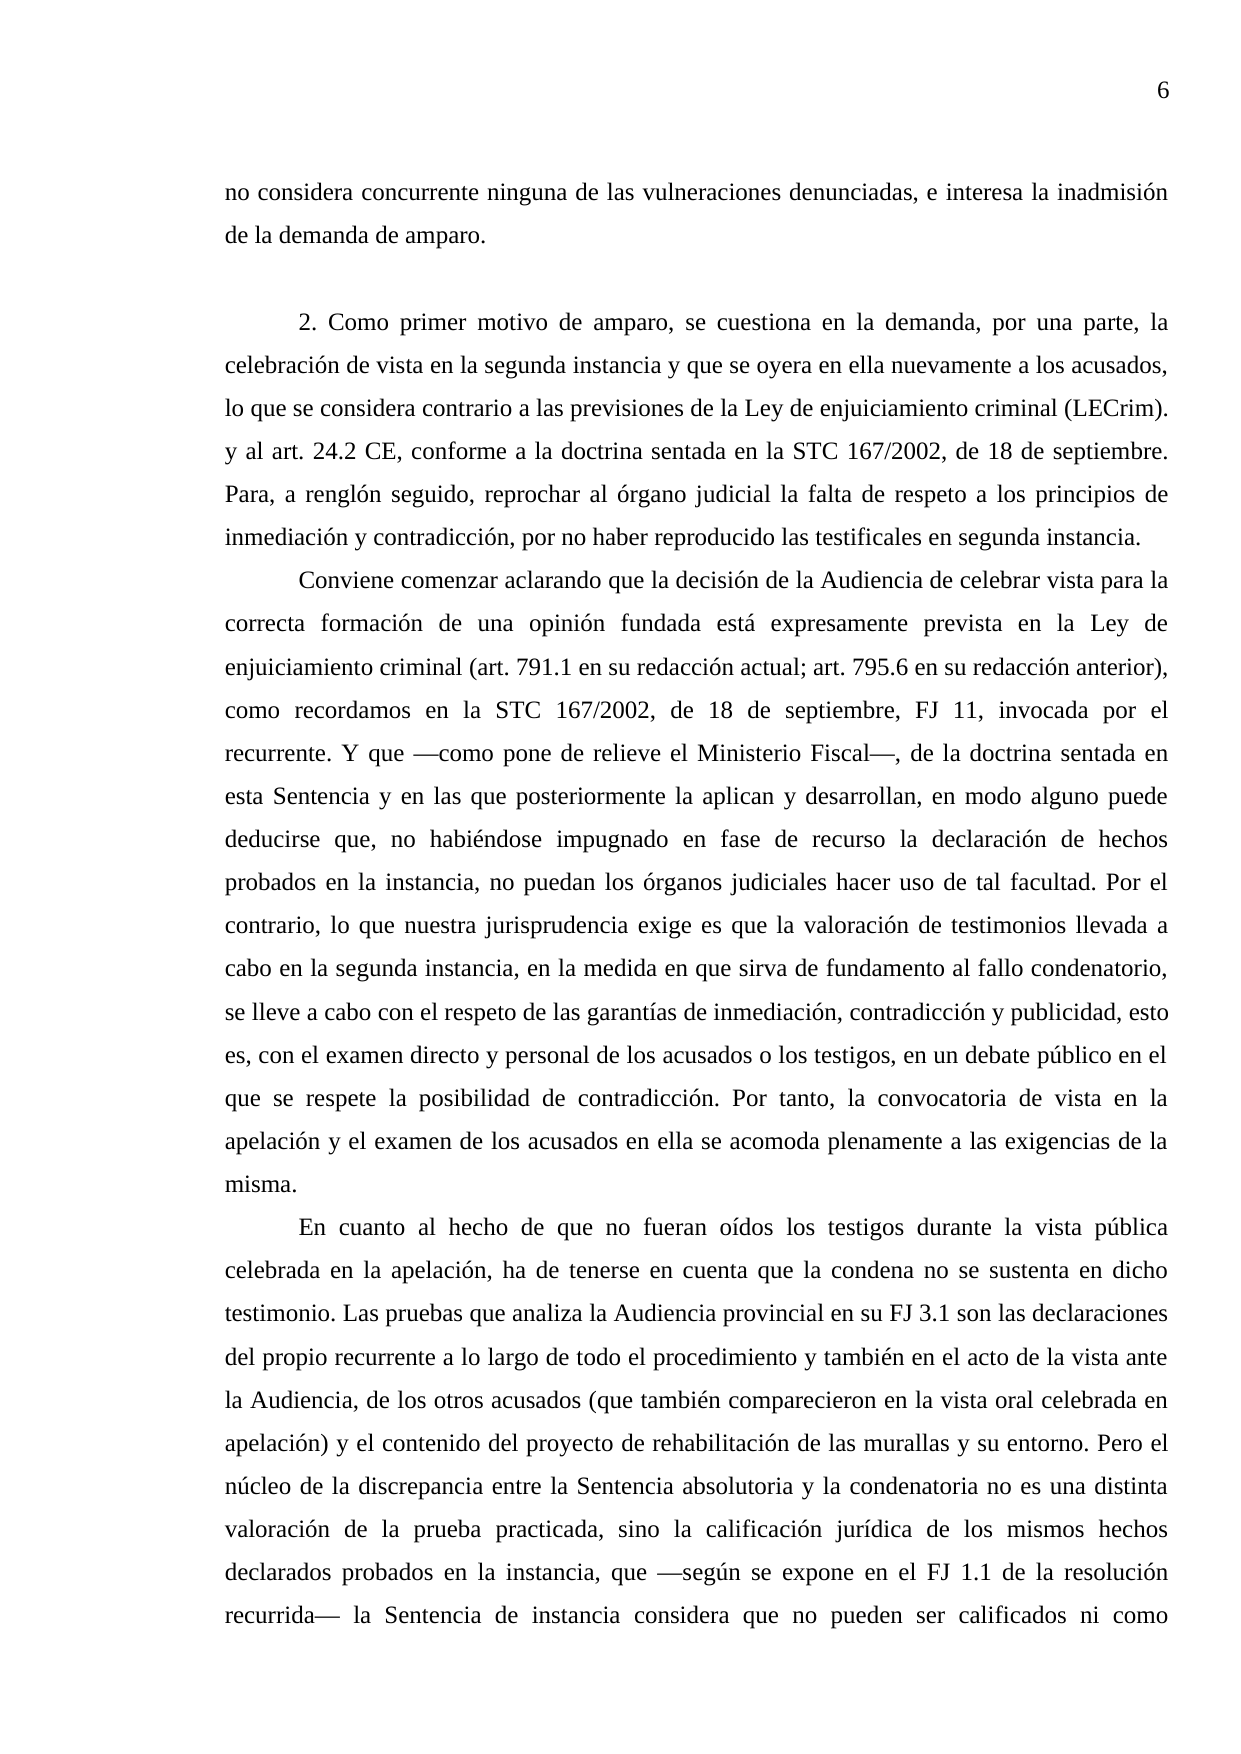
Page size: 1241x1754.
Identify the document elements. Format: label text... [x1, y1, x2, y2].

text Conviene comenzar aclarando que la decisión de la Audiencia de celebrar vista para la correcta formación de una opinión fundada está expresamente prevista en la Ley de enjuiciamiento criminal (art. 791.1 en su redacción actual; art. 795.6 en su redacción anterior), como recordamos en la STC 167/2002, de 18 de septiembre, FJ 11, invocada por el recurrente. Y que —como pone de relieve el Ministerio Fiscal—, de la doctrina sentada en esta Sentencia y en las que posteriormente la aplican y desarrollan, en modo alguno puede deducirse que, no habiéndose impugnado en fase de recurso la declaración de hechos probados en la instancia, no puedan los órganos judiciales hacer uso de tal facultad. Por el contrario, lo que nuestra jurisprudencia exige es que la valoración de testimonios llevada a cabo en la segunda instancia, en la medida en que sirva de fundamento al fallo condenatorio, se lleve a cabo con el respeto de las garantías de inmediación, contradicción y publicidad, esto es, con el examen directo y personal de los acusados o los testigos, en un debate público en el que se respete la posibilidad de contradicción. Por tanto, la convocatoria de vista en la apelación y el examen de los acusados en ella se acomoda plenamente a las exigencias de la misma. [224, 565, 1169, 1198]
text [224, 177, 1169, 249]
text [224, 1212, 1169, 1629]
text 2. Como primer motivo de amparo, se cuestiona en la demanda, por una parte, la celebración de vista en la segunda instancia y que se oyera en ella nuevamente a los acusados, lo que se considera contrario a las previsiones de la Ley de enjuiciamiento criminal (LECrim). y al art. 24.2 CE, conforme a la doctrina sentada en la STC 167/2002, de 18 de septiembre. Para, a renglón seguido, reprochar al órgano judicial la falta de respeto a los principios de inmediación y contradicción, por no haber reproducido las testificales en segunda instancia. [224, 307, 1169, 551]
